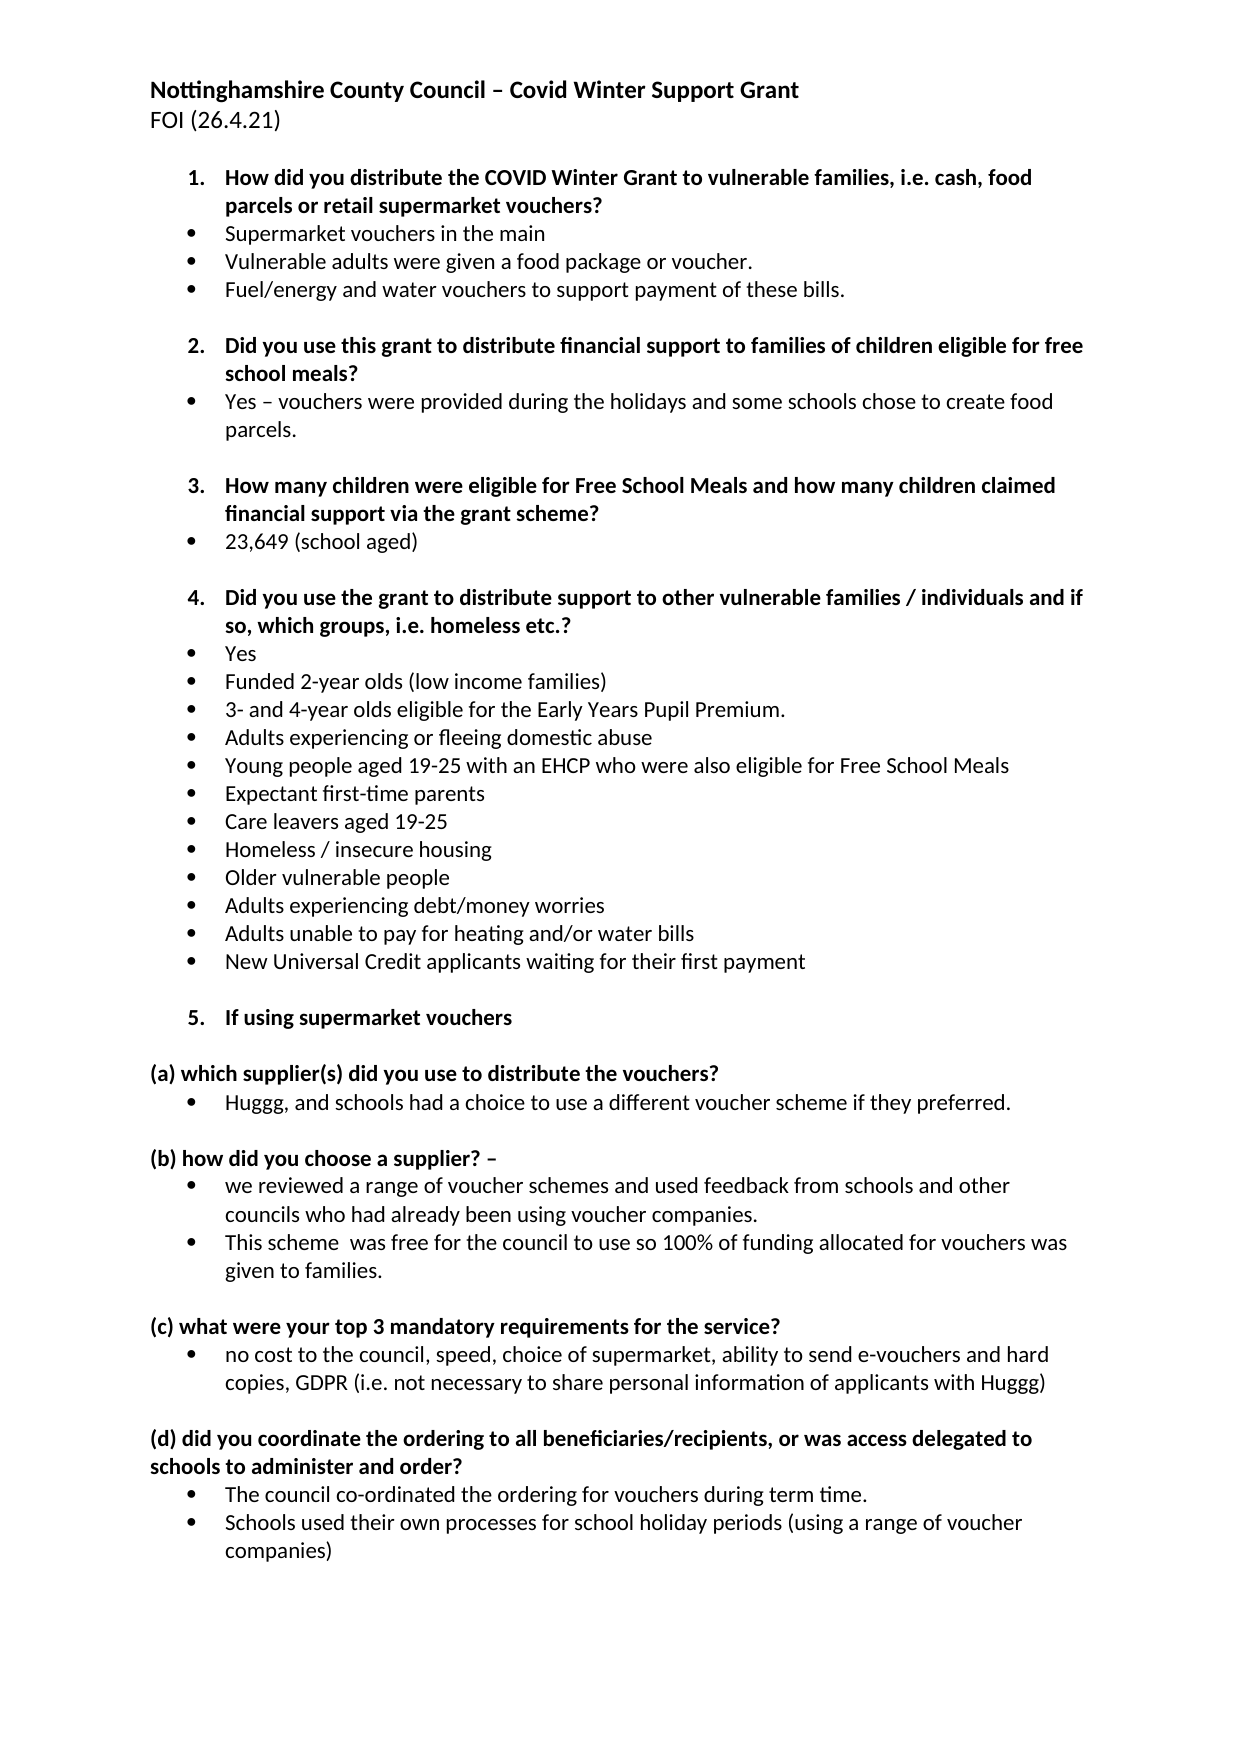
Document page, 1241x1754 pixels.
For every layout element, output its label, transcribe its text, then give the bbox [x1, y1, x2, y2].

list Yes – vouchers were provided during the holidays and some schools chose to create food parcels. [187, 387, 1090, 443]
text FOI (26.4.21) [150, 104, 1090, 135]
list If using supermarket vouchers [187, 1003, 1090, 1032]
list Homeless / insecure housing [187, 835, 1090, 863]
list Young people aged 19-25 with an EHCP who were also eligible for Free School Meals [187, 751, 1090, 779]
list Fuel/energy and water vouchers to support payment of these bills. [187, 275, 1090, 303]
list Supermarket vouchers in the main [187, 219, 1090, 247]
list Care leavers aged 19-25 [187, 807, 1090, 835]
list Adults experiencing debt/money worries [187, 891, 1090, 919]
list Did you use the grant to distribute support to other vulnerable families / individuals and if so, which groups, i.e. homeless etc.? [187, 583, 1090, 639]
list Adults unable to pay for heating and/or water bills [187, 919, 1090, 947]
list we reviewed a range of voucher schemes and used feedback from schools and other councils who had already been using voucher companies. [187, 1172, 1090, 1228]
list This scheme was free for the council to use so 100% of funding allocated for vouchers was given to families. [187, 1228, 1090, 1284]
list How did you distribute the COVID Winter Grant to vulnerable families, i.e. cash, food parcels or retail supermarket vouchers? [187, 163, 1090, 219]
list Adults experiencing or fleeing domestic abuse [187, 723, 1090, 751]
list How many children were eligible for Free School Meals and how many children claimed financial support via the grant scheme? [187, 471, 1090, 527]
list 3- and 4-year olds eligible for the Early Years Pupil Premium. [187, 695, 1090, 723]
text (d) did you coordinate the ordering to all beneficiaries/recipients, or was access delegated to schools to administer and order? [150, 1424, 1090, 1480]
text Nottinghamshire County Council – Covid Winter Support Grant [150, 74, 1090, 104]
list New Universal Credit applicants waiting for their first payment [187, 947, 1090, 976]
list Did you use this grant to distribute financial support to families of children eligible for free school meals? [187, 331, 1090, 387]
text (c) what were your top 3 mandatory requirements for the service? [150, 1312, 1090, 1340]
list 23,649 (school aged) [187, 527, 1090, 555]
list Expectant first-time parents [187, 779, 1090, 807]
list Vulnerable adults were given a food package or voucher. [187, 247, 1090, 275]
list Huggg, and schools had a choice to use a different voucher scheme if they preferred. [187, 1088, 1090, 1116]
text (a) which supplier(s) did you use to distribute the vouchers? [150, 1059, 1090, 1088]
text (b) how did you choose a supplier? – [150, 1144, 1090, 1172]
list Funded 2-year olds (low income families) [187, 667, 1090, 695]
list no cost to the council, speed, choice of supermarket, ability to send e-vouchers and hard copies, GDPR (i.e. not necessary to share personal information of applicants with Huggg) [187, 1340, 1090, 1396]
list Schools used their own processes for school holiday periods (using a range of voucher companies) [187, 1508, 1090, 1564]
list Yes [187, 639, 1090, 667]
list The council co-ordinated the ordering for vouchers during term time. [187, 1480, 1090, 1508]
list Older vulnerable people [187, 863, 1090, 891]
